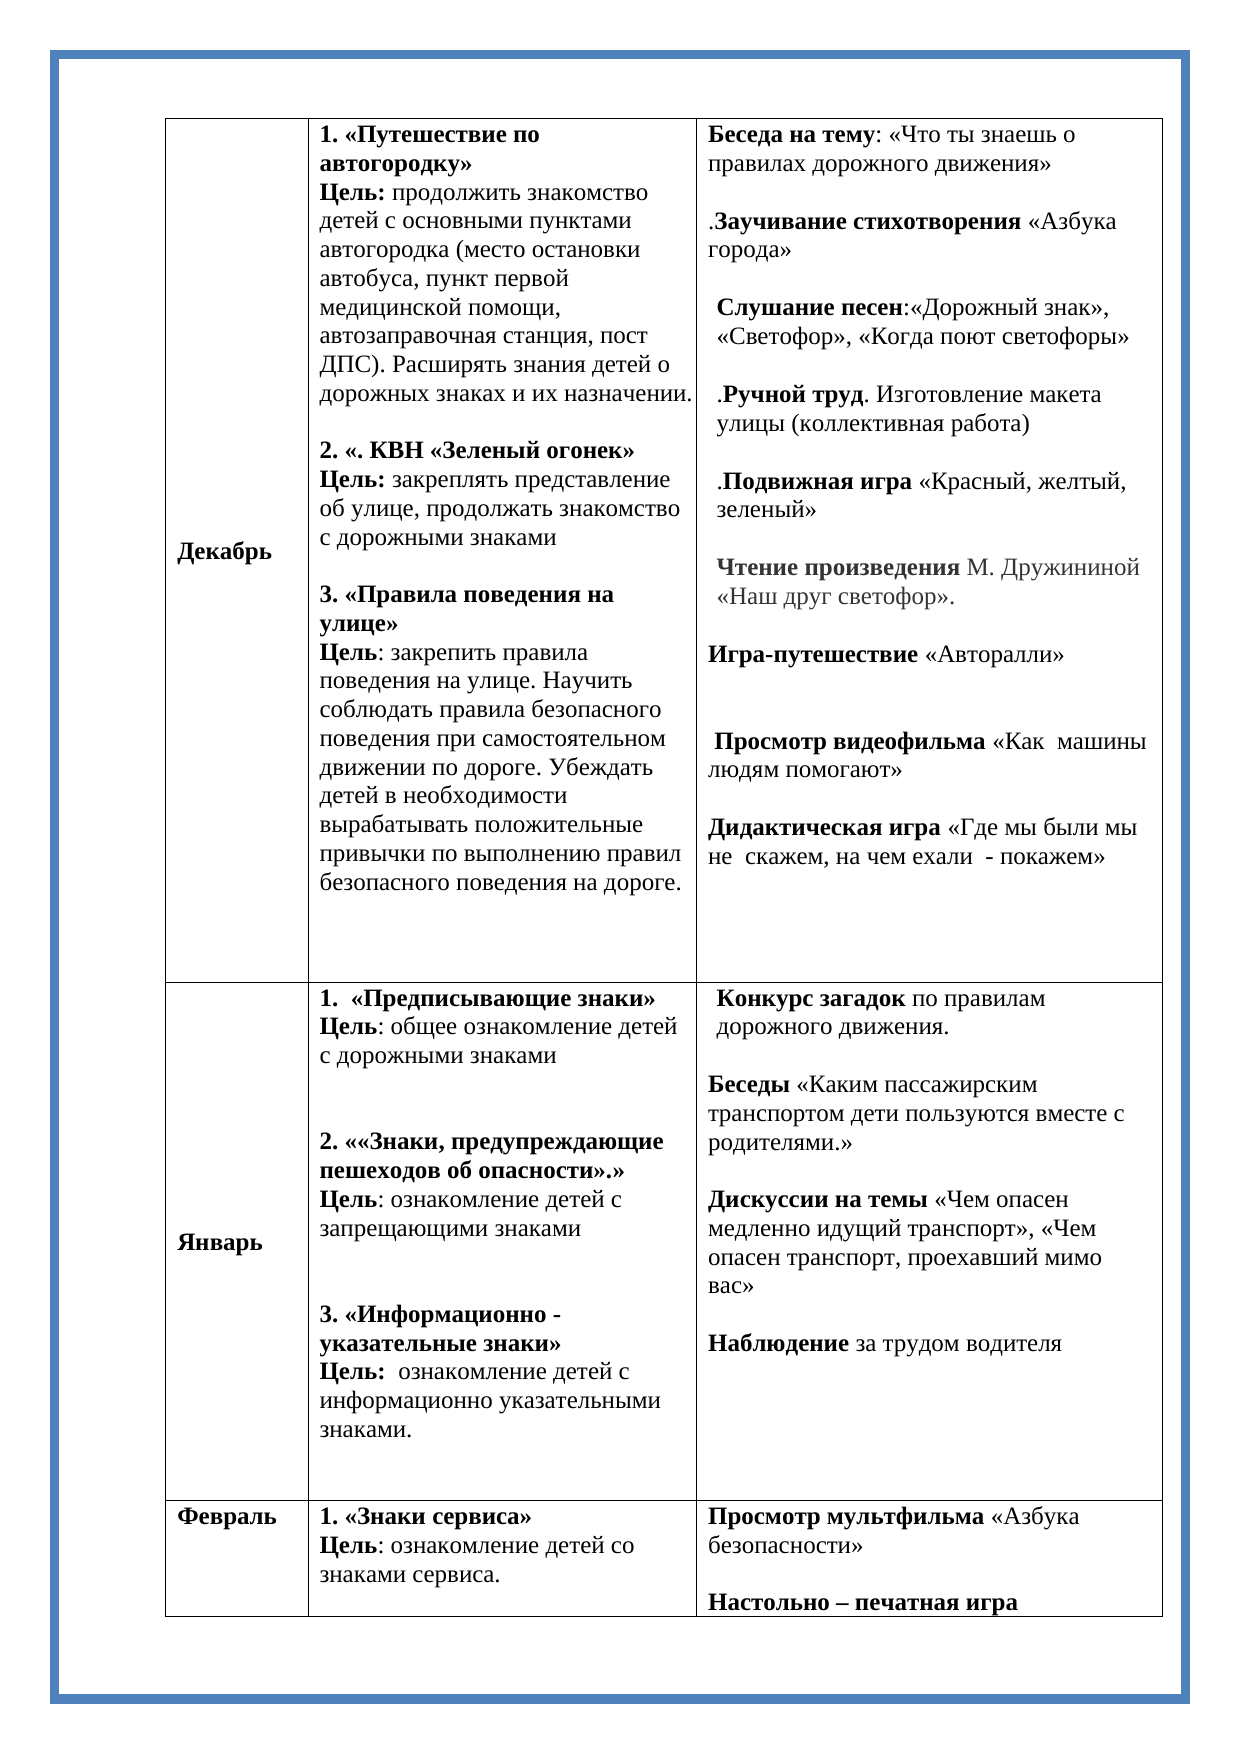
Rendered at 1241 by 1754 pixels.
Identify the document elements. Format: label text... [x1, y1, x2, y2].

table_cell Февраль [166, 1501, 308, 1616]
table_cell Январь [166, 983, 308, 1500]
table_cell 1. «Предписывающие знаки» Цель: общее ознакомление детей с дорожными знаками 2. ««Знаки, предупреждающие пешеходов об опасности».» Цель: ознакомление детей с запрещающими знаками 3. «Информационно - указательные знаки» Цель: ознакомление детей с информационно указательными знаками. [309, 983, 696, 1500]
table_cell Беседа на тему: «Что ты знаешь о правилах дорожного движения» .Заучивание стихотворения «Азбука города» Слушание песен:«Дорожный знак», «Светофор», «Когда поют светофоры» .Ручной труд. Изготовление макета улицы (коллективная работа) .Подвижная игра «Красный, желтый, зеленый» Чтение произведения М. Дружининой «Наш друг светофор». Игра-путешествие «Авторалли» Просмотр видеофильма «Как машины людям помогают» Дидактическая игра «Где мы были мы не скажем, на чем ехали - покажем» [697, 119, 1162, 982]
table_cell Декабрь [166, 119, 308, 982]
table_cell Конкурс загадок по правилам дорожного движения. Беседы «Каким пассажирским транспортом дети пользуются вместе с родителями.» Дискуссии на темы «Чем опасен медленно идущий транспорт», «Чем опасен транспорт, проехавший мимо вас» Наблюдение за трудом водителя [697, 983, 1162, 1500]
table_cell 1. «Путешествие по автогородку» Цель: продолжить знакомство детей с основными пунктами автогородка (место остановки автобуса, пункт первой медицинской помощи, автозаправочная станция, пост ДПС). Расширять знания детей о дорожных знаках и их назначении. 2. «. КВН «Зеленый огонек» Цель: закреплять представление об улице, продолжать знакомство с дорожными знаками 3. «Правила поведения на улице» Цель: закрепить правила поведения на улице. Научить соблюдать правила безопасного поведения при самостоятельном движении по дороге. Убеждать детей в необходимости вырабатывать положительные привычки по выполнению правил безопасного поведения на дороге. [309, 119, 696, 982]
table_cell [309, 1501, 696, 1616]
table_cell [697, 1501, 1162, 1616]
